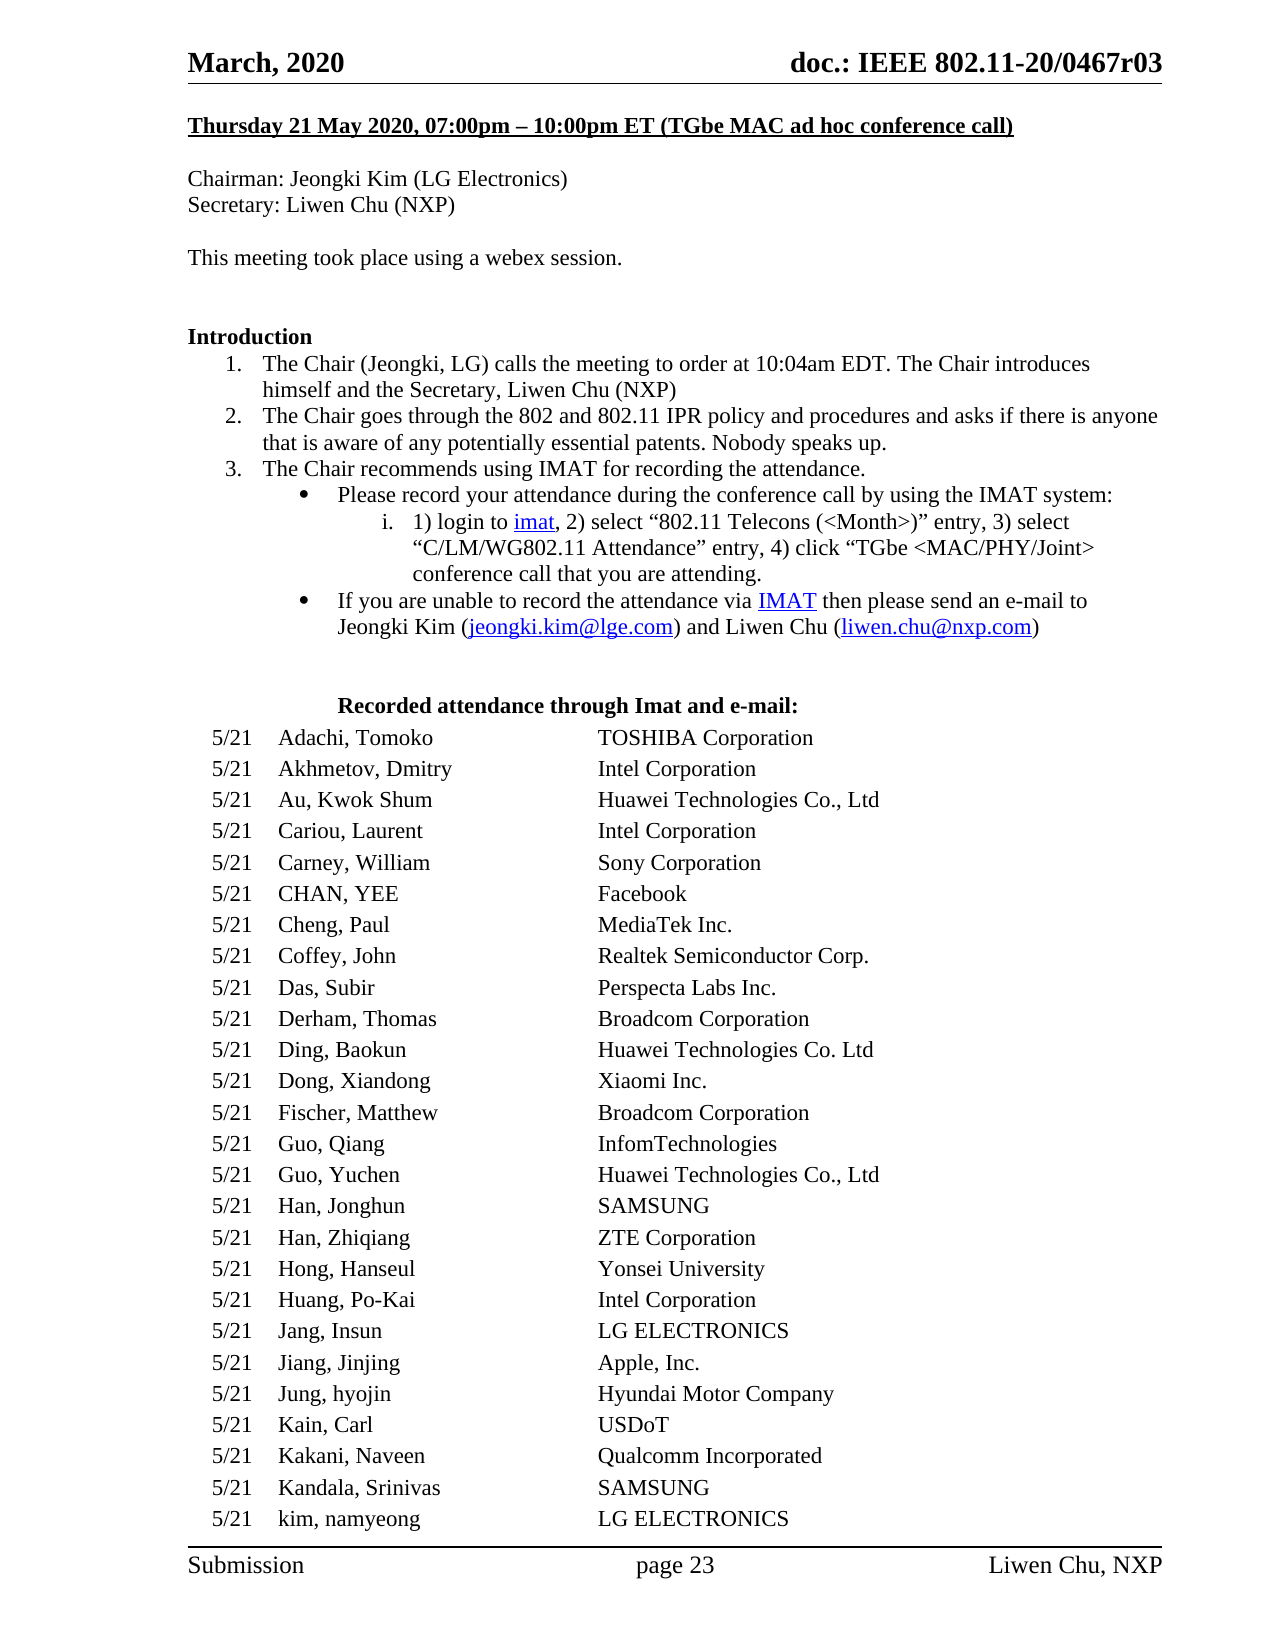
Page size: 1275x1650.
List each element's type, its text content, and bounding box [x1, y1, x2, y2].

table_cell SAMSUNG [596, 1469, 1177, 1500]
table_cell Derham, Thomas [276, 1000, 596, 1031]
table_cell SAMSUNG [596, 1188, 1177, 1219]
table_cell Das, Subir [276, 969, 596, 1000]
table_cell LG ELECTRONICS [596, 1500, 1177, 1531]
table_cell Hong, Hanseul [276, 1250, 596, 1281]
table_cell 5/21 [188, 1375, 276, 1406]
table_cell 5/21 [188, 1313, 276, 1344]
table_cell 5/21 [188, 813, 276, 844]
table_cell Intel Corporation [596, 1281, 1177, 1312]
table_cell Facebook [596, 875, 1177, 906]
table_header TOSHIBA Corporation [596, 719, 1177, 750]
table_cell 5/21 [188, 1500, 276, 1531]
table_cell Kandala, Srinivas [276, 1469, 596, 1500]
table_cell Jang, Insun [276, 1313, 596, 1344]
table_cell 5/21 [188, 1344, 276, 1375]
table_cell Kakani, Naveen [276, 1438, 596, 1469]
table_cell Sony Corporation [596, 844, 1177, 875]
table_cell 5/21 [188, 1094, 276, 1125]
table_cell Kain, Carl [276, 1406, 596, 1437]
table_cell Broadcom Corporation [596, 1000, 1177, 1031]
table_cell Qualcomm Incorporated [596, 1438, 1177, 1469]
table_cell Huawei Technologies Co., Ltd [596, 1156, 1177, 1187]
table_cell Dong, Xiandong [276, 1063, 596, 1094]
list If you are unable to record the attendance via IMAT then please send an e-mail to Jeongki Kim (jeongki.kim@lge.com) and Liwen Chu (liwen.chu@nxp.com) [300, 587, 1162, 639]
table_cell InfomTechnologies [596, 1125, 1177, 1156]
table_cell Cariou, Laurent [276, 813, 596, 844]
text Thursday 21 May 2020, 07:00pm – 10:00pm ET (TGbe MAC ad hoc conference call) [187, 112, 1162, 139]
table_cell 5/21 [188, 1469, 276, 1500]
table_cell Huawei Technologies Co., Ltd [596, 781, 1177, 812]
table_cell Ding, Baokun [276, 1031, 596, 1062]
table_cell Intel Corporation [596, 813, 1177, 844]
table_cell Xiaomi Inc. [596, 1063, 1177, 1094]
table_cell 5/21 [188, 750, 276, 781]
table_cell Han, Zhiqiang [276, 1219, 596, 1250]
table_cell MediaTek Inc. [596, 906, 1177, 937]
table_cell 5/21 [188, 781, 276, 812]
text Recorded attendance through Imat and e-mail: [337, 639, 1162, 719]
table_cell 5/21 [188, 1000, 276, 1031]
list 1) login to imat, 2) select “802.11 Telecons (<Month>)” entry, 3) select “C/LM/WG802.11 Attendance” entry, 4) click “TGbe <MAC/PHY/Joint> conference call that you are attending. [394, 508, 1162, 587]
table_cell LG ELECTRONICS [596, 1313, 1177, 1344]
text Chairman: Jeongki Kim (LG Electronics) [187, 165, 1162, 192]
table_cell 5/21 [188, 938, 276, 969]
list Please record your attendance during the conference call by using the IMAT system: [300, 481, 1162, 508]
table_cell Coffey, John [276, 938, 596, 969]
list The Chair recommends using IMAT for recording the attendance. [225, 455, 1162, 481]
table_cell ZTE Corporation [596, 1219, 1177, 1250]
list The Chair (Jeongki, LG) calls the meeting to order at 10:04am EDT. The Chair introduces himself and the Secretary, Liwen Chu (NXP) [225, 350, 1162, 402]
table_cell Huawei Technologies Co. Ltd [596, 1031, 1177, 1062]
table_cell 5/21 [188, 1406, 276, 1437]
table_cell Broadcom Corporation [596, 1094, 1177, 1125]
text Secretary: Liwen Chu (NXP) [187, 192, 1162, 218]
table_cell 5/21 [188, 1188, 276, 1219]
table_cell 5/21 [188, 1438, 276, 1469]
table_cell Realtek Semiconductor Corp. [596, 938, 1177, 969]
table_cell Carney, William [276, 844, 596, 875]
table_cell 5/21 [188, 969, 276, 1000]
table_cell 5/21 [188, 1156, 276, 1187]
text Introduction [187, 323, 1162, 350]
table_cell Huang, Po-Kai [276, 1281, 596, 1312]
text This meeting took place using a webex session. [187, 244, 1162, 271]
table_cell Guo, Qiang [276, 1125, 596, 1156]
table_cell CHAN, YEE [276, 875, 596, 906]
table_cell Jung, hyojin [276, 1375, 596, 1406]
table_cell 5/21 [188, 906, 276, 937]
table_cell Jiang, Jinjing [276, 1344, 596, 1375]
table_cell Guo, Yuchen [276, 1156, 596, 1187]
table_cell Fischer, Matthew [276, 1094, 596, 1125]
table_cell Perspecta Labs Inc. [596, 969, 1177, 1000]
table_cell Hyundai Motor Company [596, 1375, 1177, 1406]
table_cell 5/21 [188, 1219, 276, 1250]
table_cell USDoT [596, 1406, 1177, 1437]
table_cell 5/21 [188, 1281, 276, 1312]
table_cell Yonsei University [596, 1250, 1177, 1281]
table_cell Akhmetov, Dmitry [276, 750, 596, 781]
table_cell 5/21 [188, 875, 276, 906]
table_header Adachi, Tomoko [276, 719, 596, 750]
table_cell Au, Kwok Shum [276, 781, 596, 812]
table_cell Han, Jonghun [276, 1188, 596, 1219]
table_cell 5/21 [188, 1031, 276, 1062]
table_cell Cheng, Paul [276, 906, 596, 937]
table_cell Apple, Inc. [596, 1344, 1177, 1375]
table_cell 5/21 [188, 844, 276, 875]
table_cell 5/21 [188, 1250, 276, 1281]
table_cell kim, namyeong [276, 1500, 596, 1531]
table_header 5/21 [188, 719, 276, 750]
table_cell 5/21 [188, 1063, 276, 1094]
table_cell 5/21 [188, 1125, 276, 1156]
table_cell Intel Corporation [596, 750, 1177, 781]
list The Chair goes through the 802 and 802.11 IPR policy and procedures and asks if there is anyone that is aware of any potentially essential patents. Nobody speaks up. [225, 402, 1162, 455]
